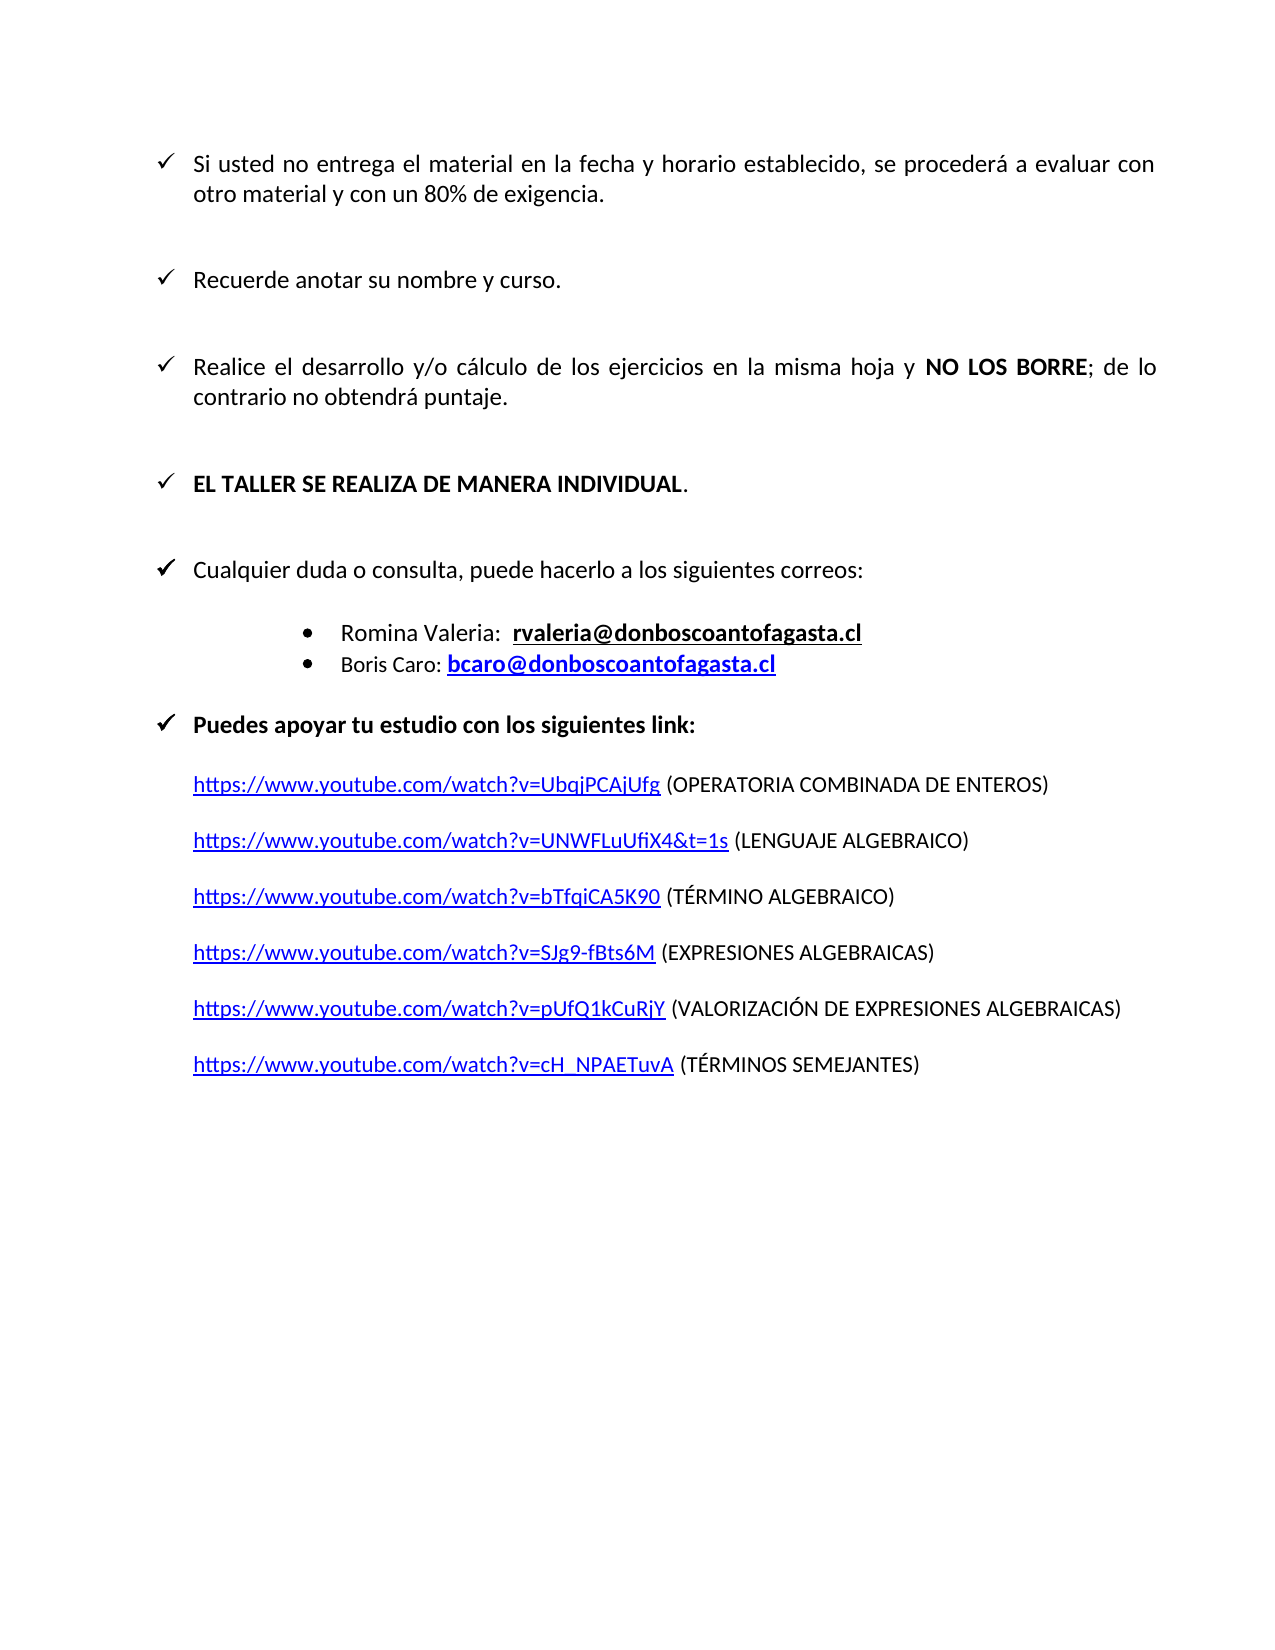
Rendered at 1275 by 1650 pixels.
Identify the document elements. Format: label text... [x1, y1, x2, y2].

list Puedes apoyar tu estudio con los siguientes link: [156, 709, 1157, 740]
list Romina Valeria: rvaleria@donboscoantofagasta.cl [303, 618, 1157, 648]
list Recuerde anotar su nombre y curso. [156, 264, 1157, 295]
list https://www.youtube.com/watch?v=bTfqiCA5K90 (TÉRMINO ALGEBRAICO) [193, 882, 1157, 910]
list EL TALLER SE REALIZA DE MANERA INDIVIDUAL. [156, 468, 1157, 498]
list https://www.youtube.com/watch?v=UNWFLuUfiX4&t=1s (LENGUAJE ALGEBRAICO) [193, 826, 1157, 854]
list Realice el desarrollo y/o cálculo de los ejercicios en la misma hoja y NO LOS BORRE; de lo contrario no obtendrá puntaje. [156, 351, 1157, 412]
list Si usted no entrega el material en la fecha y horario establecido, se procederá a evaluar con otro material y con un 80% de exigencia. [156, 148, 1157, 209]
list https://www.youtube.com/watch?v=UbqjPCAjUfg (OPERATORIA COMBINADA DE ENTEROS) [193, 770, 1157, 798]
list Boris Caro: bcaro@donboscoantofagasta.cl [303, 648, 1157, 679]
list https://www.youtube.com/watch?v=SJg9-fBts6M (EXPRESIONES ALGEBRAICAS) [193, 938, 1157, 966]
list https://www.youtube.com/watch?v=cH_NPAETuvA (TÉRMINOS SEMEJANTES) [193, 1050, 1157, 1078]
list Cualquier duda o consulta, puede hacerlo a los siguientes correos: [156, 554, 1157, 585]
list https://www.youtube.com/watch?v=pUfQ1kCuRjY (VALORIZACIÓN DE EXPRESIONES ALGEBRAICAS) [193, 994, 1157, 1022]
